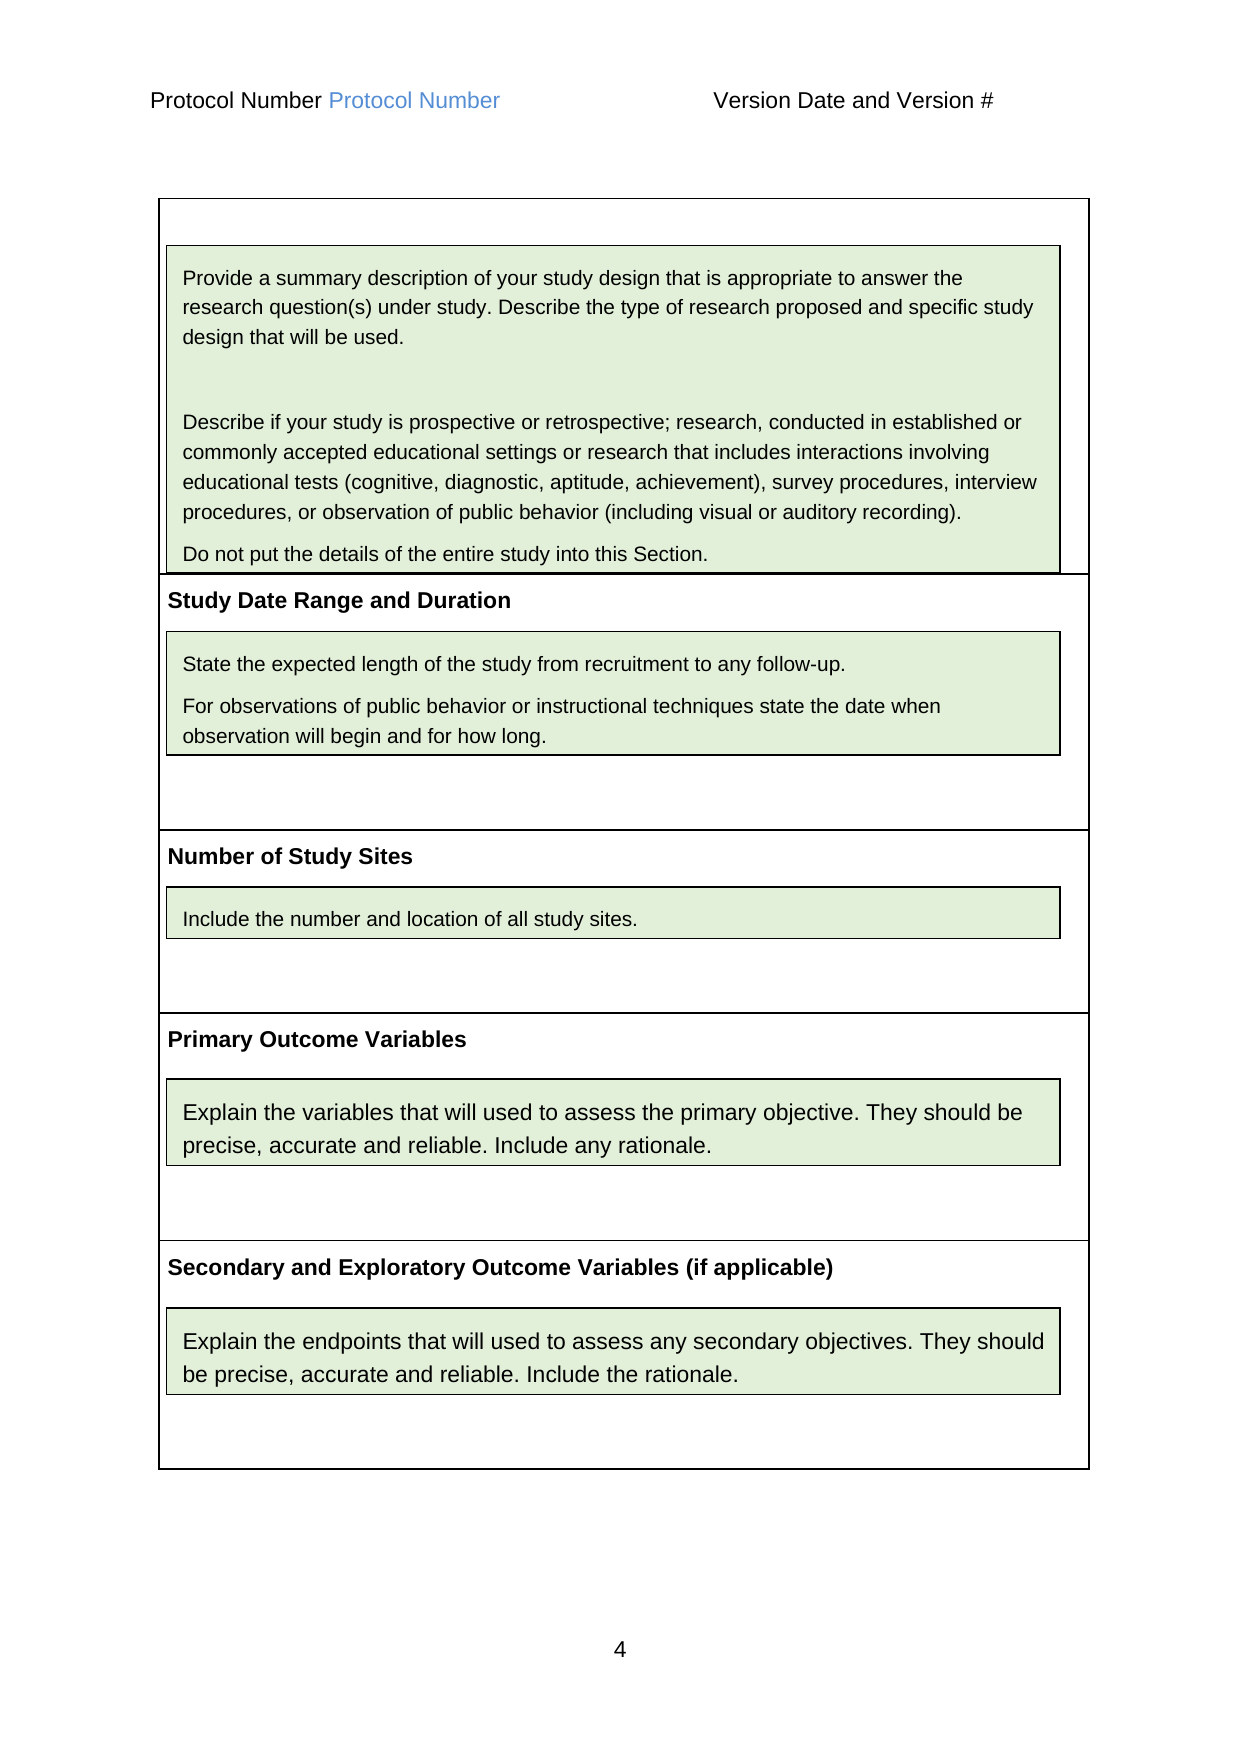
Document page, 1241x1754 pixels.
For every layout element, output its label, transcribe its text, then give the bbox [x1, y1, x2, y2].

table_cell Secondary and Exploratory Outcome Variables (if applicable) [160, 1241, 1088, 1468]
table_cell Study Design [160, 199, 1088, 573]
table_cell Number of Study Sites [160, 831, 1088, 1012]
table_cell Primary Outcome Variables [160, 1014, 1088, 1239]
table_cell Study Date Range and Duration [160, 575, 1088, 829]
